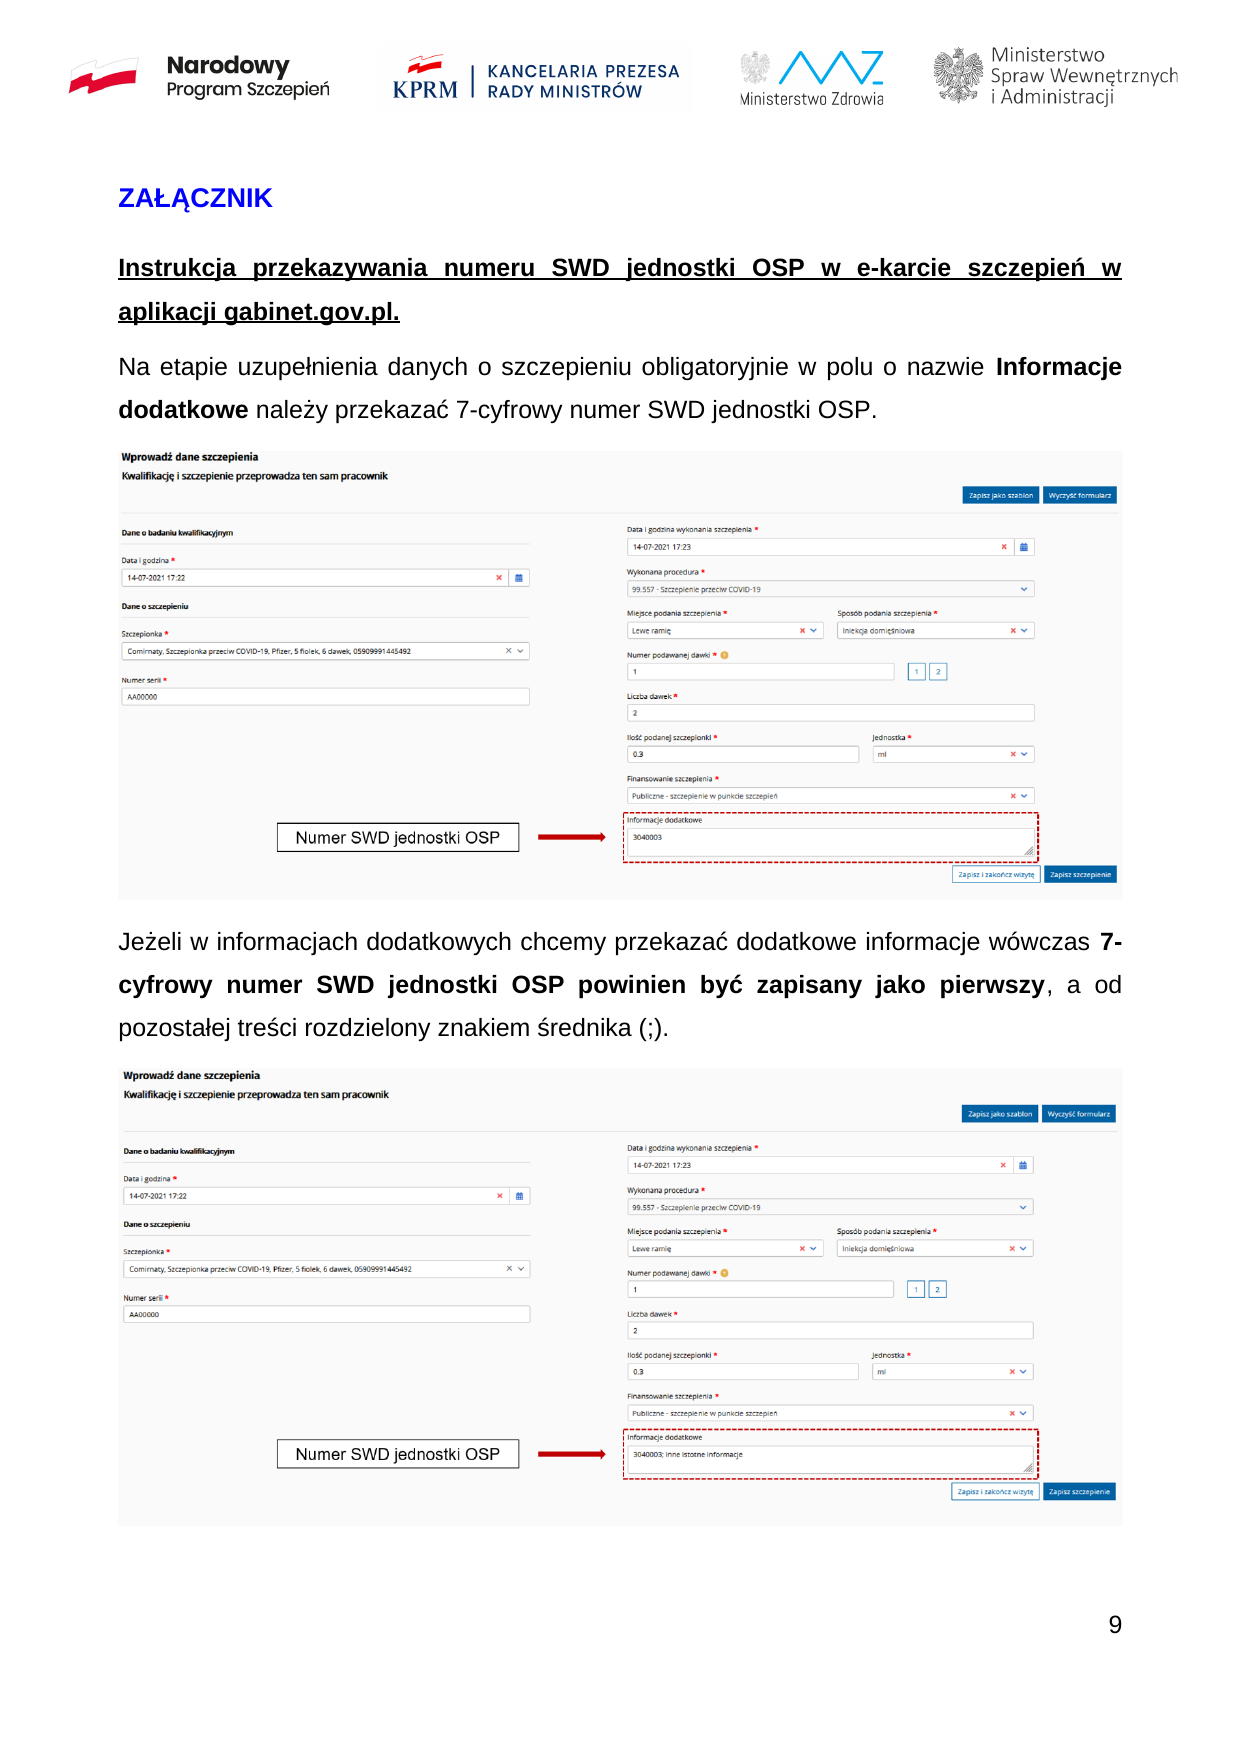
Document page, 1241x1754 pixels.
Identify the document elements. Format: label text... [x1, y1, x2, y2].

subtitle Instrukcja przekazywania numeru SWD jednostki OSP w e-karcie szczepień w aplikacji gabinet.gov.pl. [118, 253, 1122, 278]
picture [803, 51, 839, 78]
picture [118, 1068, 1123, 1526]
picture [740, 51, 884, 105]
picture [66, 55, 329, 100]
subtitle Instrukcja przekazywania numeru SWD jednostki OSP w e-karcie szczepień w aplikacji gabinet.gov.pl. [118, 280, 1122, 325]
picture [933, 47, 1178, 107]
text Jeżeli w informacjach dodatkowych chcemy przekazać dodatkowe informacje wówczas 7-cyfrowy numer SWD jednostki OSP powinien być zapisany jako pierwszy, a od pozostałej treści rozdzielony znakiem średnika (;). [118, 927, 1122, 1042]
picture [844, 51, 877, 78]
picture [378, 42, 693, 114]
picture [118, 451, 1123, 900]
text Na etapie uzupełnienia danych o szczepieniu obligatoryjnie w polu o nazwie Informacje dodatkowe należy przekazać 7-cyfrowy numer SWD jednostki OSP. [118, 352, 1122, 424]
subtitle ZAŁĄCZNIK [118, 182, 1122, 213]
